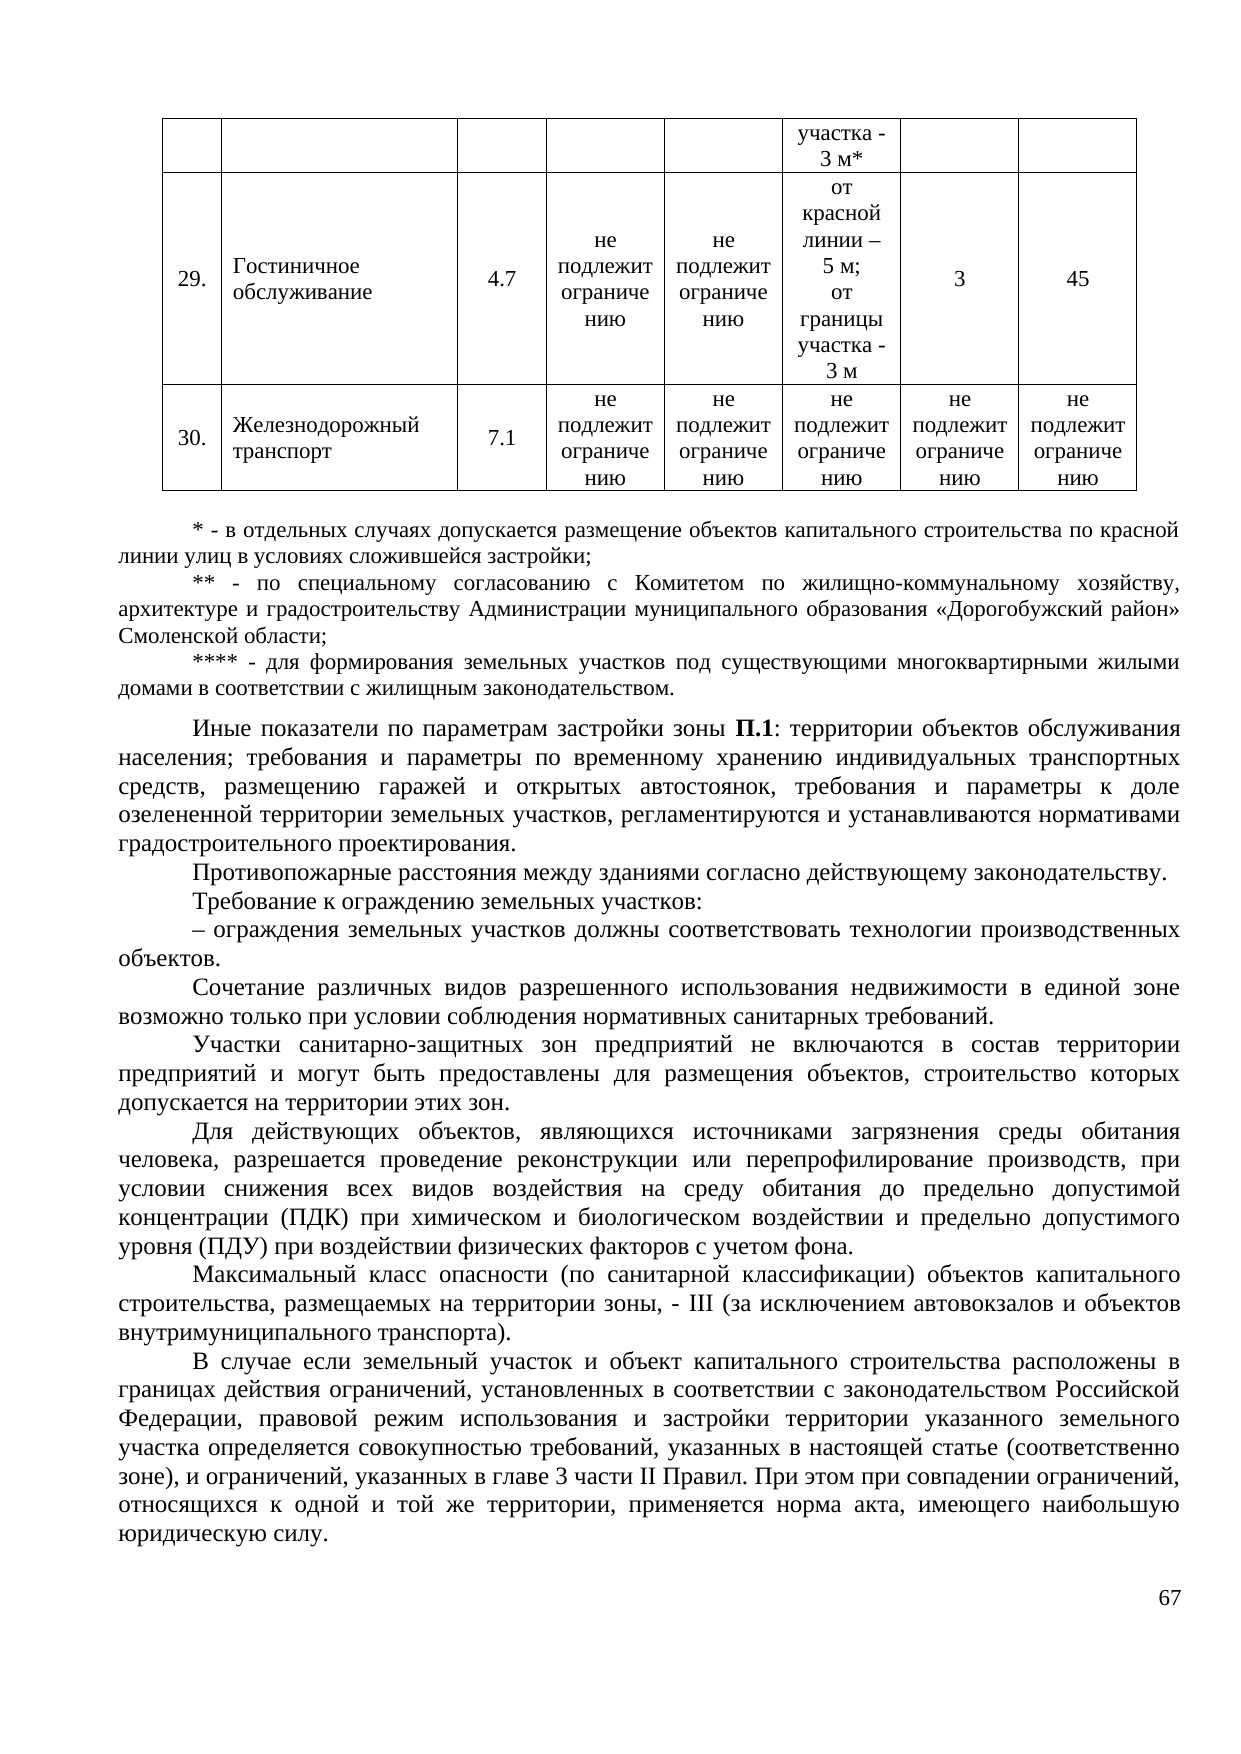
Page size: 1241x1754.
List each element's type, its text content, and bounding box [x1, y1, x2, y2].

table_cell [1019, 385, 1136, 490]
text Сочетание различных видов разрешенного использования недвижимости в единой зоне возможно только при условии соблюдения нормативных санитарных требований. [118, 972, 1181, 1029]
text Для действующих объектов, являющихся источниками загрязнения среды обитания человека, разрешается проведение реконструкции или перепрофилирование производств, при условии снижения всех видов воздействия на среду обитания до предельно допустимой концентрации (ПДК) при химическом и биологическом воздействии и предельно допустимого уровня (ПДУ) при воздействии физических факторов с учетом фона. [118, 1116, 1181, 1259]
text ** - по специальному согласованию с Комитетом по жилищно-коммунальному хозяйству, архитектуре и градостроительству Администрации муниципального образования «Дорогобужский район» Смоленской области; [118, 569, 1181, 648]
text Иные показатели по параметрам застройки зоны П.1: территории объектов обслуживания населения; требования и параметры по временному хранению индивидуальных транспортных средств, размещению гаражей и открытых автостоянок, требования и параметры к доле озелененной территории земельных участков, регламентируются и устанавливаются нормативами градостроительного проектирования. [118, 713, 1181, 857]
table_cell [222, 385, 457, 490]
text Максимальный класс опасности (по санитарной классификации) объектов капитального строительства, размещаемых на территории зоны, - III (за исключением автовокзалов и объектов внутримуниципального транспорта). [118, 1259, 1181, 1346]
text * - в отдельных случаях допускается размещение объектов капитального строительства по красной линии улиц в условиях сложившейся застройки; [118, 516, 1181, 569]
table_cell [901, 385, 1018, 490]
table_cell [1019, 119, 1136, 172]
text Противопожарные расстояния между зданиями согласно действующему законодательству. [118, 857, 1181, 886]
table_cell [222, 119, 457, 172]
text – ограждения земельных участков должны соответствовать технологии производственных объектов. [118, 914, 1181, 972]
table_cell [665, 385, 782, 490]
text **** - для формирования земельных участков под существующими многоквартирными жилыми домами в соответствии с жилищным законодательством. [118, 648, 1181, 701]
text В случае если земельный участок и объект капитального строительства расположены в границах действия ограничений, установленных в соответствии с законодательством Российской Федерации, правовой режим использования и застройки территории указанного земельного участка определяется совокупностью требований, указанных в настоящей статье (соответственно зоне), и ограничений, указанных в главе 3 части II Правил. При этом при совпадении ограничений, относящихся к одной и той же территории, применяется норма акта, имеющего наибольшую юридическую силу. [118, 1346, 1181, 1547]
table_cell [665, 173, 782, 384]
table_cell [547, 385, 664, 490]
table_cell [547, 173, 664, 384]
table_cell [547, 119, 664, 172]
text Требование к ограждению земельных участков: [118, 886, 1181, 914]
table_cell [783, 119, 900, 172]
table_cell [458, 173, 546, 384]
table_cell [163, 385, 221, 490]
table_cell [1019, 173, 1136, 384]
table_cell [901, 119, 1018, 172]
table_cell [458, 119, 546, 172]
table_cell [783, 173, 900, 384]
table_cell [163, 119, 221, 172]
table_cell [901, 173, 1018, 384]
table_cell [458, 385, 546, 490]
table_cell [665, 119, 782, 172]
text Участки санитарно-защитных зон предприятий не включаются в состав территории предприятий и могут быть предоставлены для размещения объектов, строительство которых допускается на территории этих зон. [118, 1029, 1181, 1116]
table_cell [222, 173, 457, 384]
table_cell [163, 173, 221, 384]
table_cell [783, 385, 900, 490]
